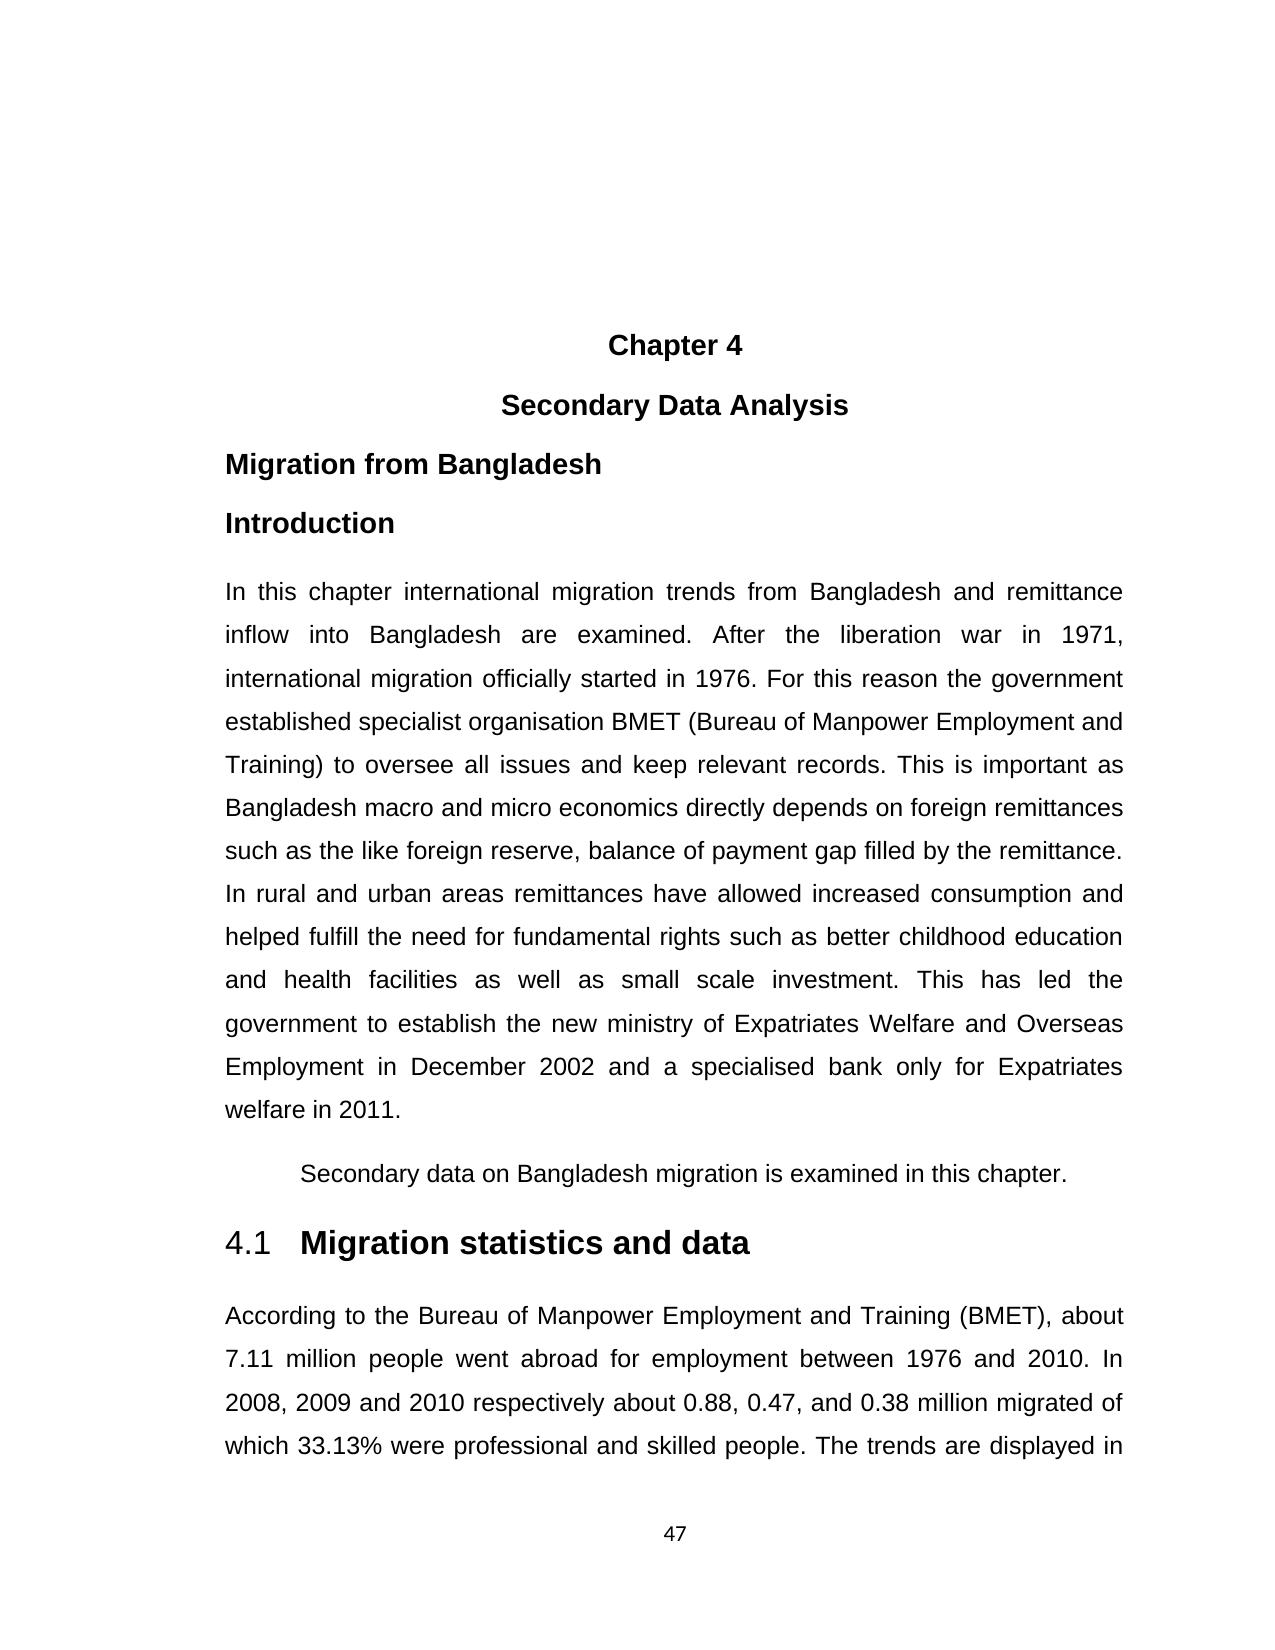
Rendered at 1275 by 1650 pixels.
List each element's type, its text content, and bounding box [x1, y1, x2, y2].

text Migration from [225, 447, 1125, 480]
text Introduction [225, 506, 1125, 540]
text Chapter 4 [225, 328, 1125, 362]
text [225, 1301, 1125, 1459]
text Secondary data on migration is examined in this chapter. [225, 1159, 1125, 1188]
text Secondary Data Analysis [225, 387, 1125, 421]
text 4.1 Migration statistics and data [225, 1223, 1125, 1261]
text In this chapter international migration trends from and remittance inflow into are examined. After the liberation war in 1971, international migration officially started in 1976. For this reason the government established specialist organisation BMET (Bureau of Manpower Employment and Training) to oversee all issues and keep relevant records. This is important as macro and micro economics directly depends on foreign remittances such as the like foreign reserve, balance of payment gap filled by the remittance. In rural and urban areas remittances have allowed increased consumption and helped fulfill the need for fundamental rights such as better childhood education and health facilities as well as small scale investment. This has led the government to establish the new ministry of Expatriates Welfare and Overseas Employment in December 2002 and a specialised bank only for Expatriates welfare in 2011. [225, 577, 1125, 1124]
